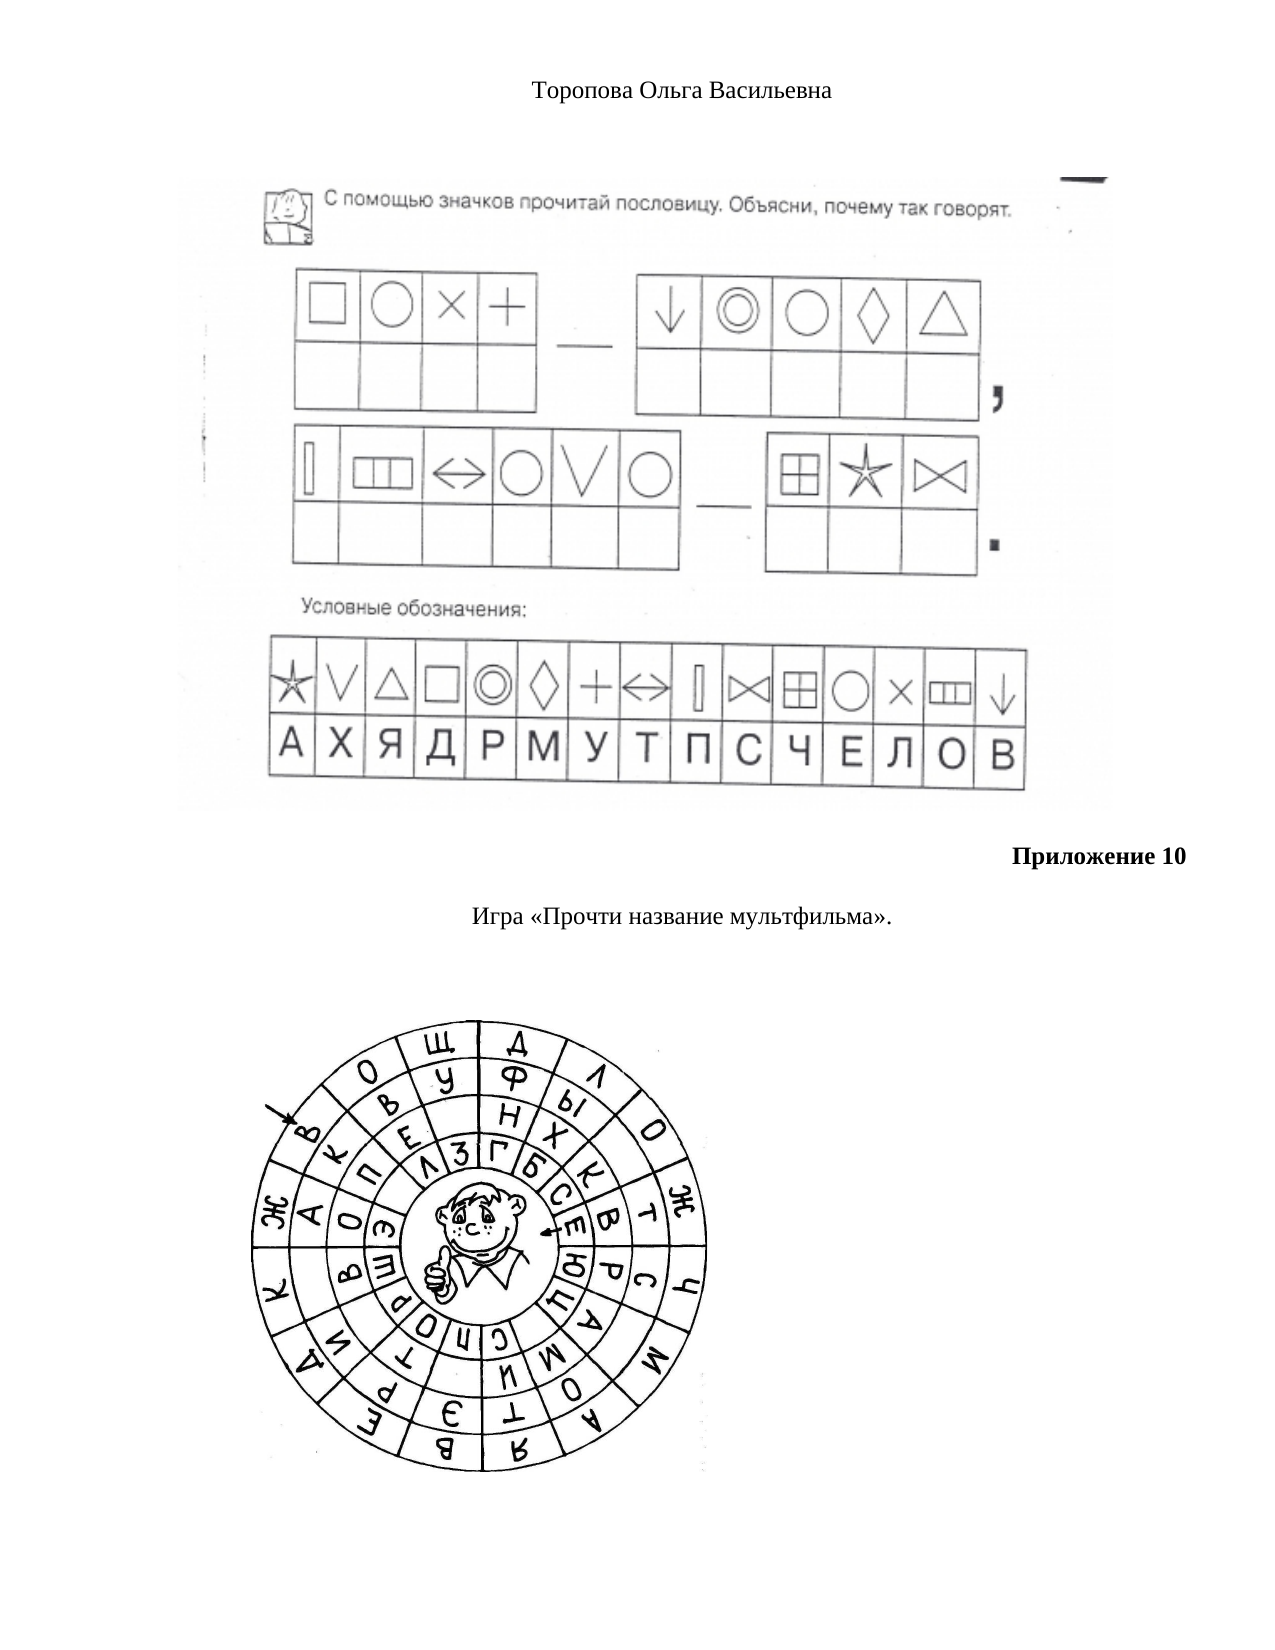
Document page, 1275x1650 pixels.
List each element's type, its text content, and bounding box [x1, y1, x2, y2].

text Игра «Прочти название мультфильма». [177, 901, 1186, 930]
picture [251, 1020, 708, 1472]
text Приложение 10 [177, 841, 1186, 870]
picture [177, 177, 1113, 811]
